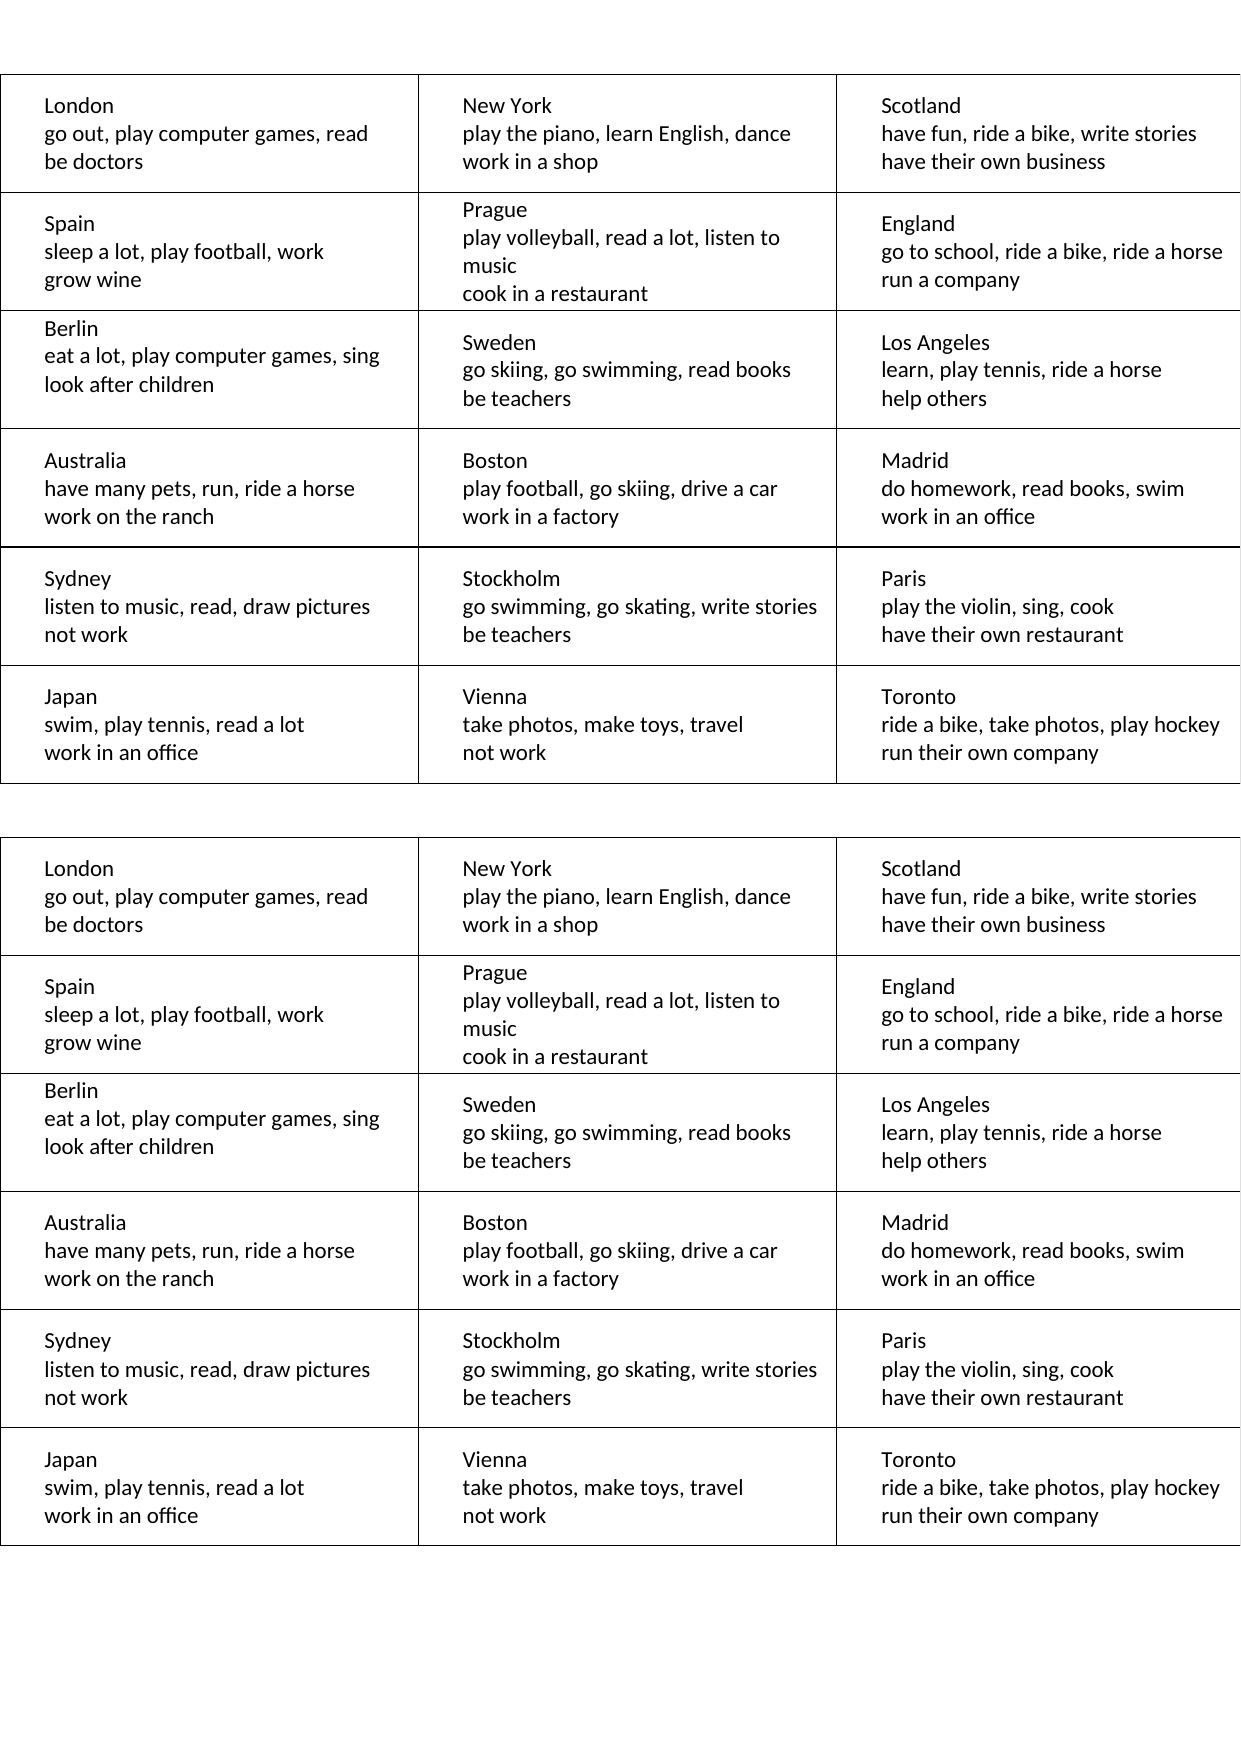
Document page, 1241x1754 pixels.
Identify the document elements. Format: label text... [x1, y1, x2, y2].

table_cell England go to school, ride a bike, ride a horse run a company [837, 956, 1240, 1073]
table_cell Australia have many pets, run, ride a horse work on the ranch [1, 429, 418, 546]
table_cell Prague play volleyball, read a lot, listen to music cook in a restaurant [419, 956, 836, 1073]
table_cell Berlin eat a lot, play computer games, sing look after children [1, 1074, 418, 1191]
table_cell Berlin eat a lot, play computer games, sing look after children [1, 311, 418, 428]
table_cell Stockholm go swimming, go skating, write stories be teachers [419, 548, 836, 664]
table_cell Madrid do homework, read books, swim work in an office [837, 429, 1240, 546]
table_cell Los Angeles learn, play tennis, ride a horse help others [837, 1074, 1240, 1191]
table_cell Boston play football, go skiing, drive a car work in a factory [419, 429, 836, 546]
table_cell Toronto ride a bike, take photos, play hockey run their own company [837, 1428, 1240, 1545]
table_cell Prague play volleyball, read a lot, listen to music cook in a restaurant [419, 193, 836, 310]
table_cell Japan swim, play tennis, read a lot work in an office [1, 1428, 418, 1545]
table_cell Spain sleep a lot, play football, work grow wine [1, 193, 418, 310]
table_cell Boston play football, go skiing, drive a car work in a factory [419, 1192, 836, 1309]
table_cell Toronto ride a bike, take photos, play hockey run their own company [837, 666, 1240, 783]
table_cell England go to school, ride a bike, ride a horse run a company [837, 193, 1240, 310]
table_header London go out, play computer games, read be doctors [1, 75, 418, 192]
table_cell Madrid do homework, read books, swim work in an office [837, 1192, 1240, 1309]
table_cell Sydney listen to music, read, draw pictures not work [1, 548, 418, 664]
table_header New York play the piano, learn English, dance work in a shop [419, 838, 836, 955]
table_header London go out, play computer games, read be doctors [1, 838, 418, 955]
table_header Scotland have fun, ride a bike, write stories have their own business [837, 838, 1240, 955]
table_cell Sweden go skiing, go swimming, read books be teachers [419, 311, 836, 428]
table_cell Sydney listen to music, read, draw pictures not work [1, 1310, 418, 1427]
table_cell Japan swim, play tennis, read a lot work in an office [1, 666, 418, 783]
table_header Scotland have fun, ride a bike, write stories have their own business [837, 75, 1240, 192]
table_cell Spain sleep a lot, play football, work grow wine [1, 956, 418, 1073]
table_cell Vienna take photos, make toys, travel not work [419, 1428, 836, 1545]
table_cell Australia have many pets, run, ride a horse work on the ranch [1, 1192, 418, 1309]
table_cell Sweden go skiing, go swimming, read books be teachers [419, 1074, 836, 1191]
table_cell Paris play the violin, sing, cook have their own restaurant [837, 548, 1240, 664]
table_cell Los Angeles learn, play tennis, ride a horse help others [837, 311, 1240, 428]
table_cell Vienna take photos, make toys, travel not work [419, 666, 836, 783]
table_header New York play the piano, learn English, dance work in a shop [419, 75, 836, 192]
table_cell Stockholm go swimming, go skating, write stories be teachers [419, 1310, 836, 1427]
table_cell Paris play the violin, sing, cook have their own restaurant [837, 1310, 1240, 1427]
